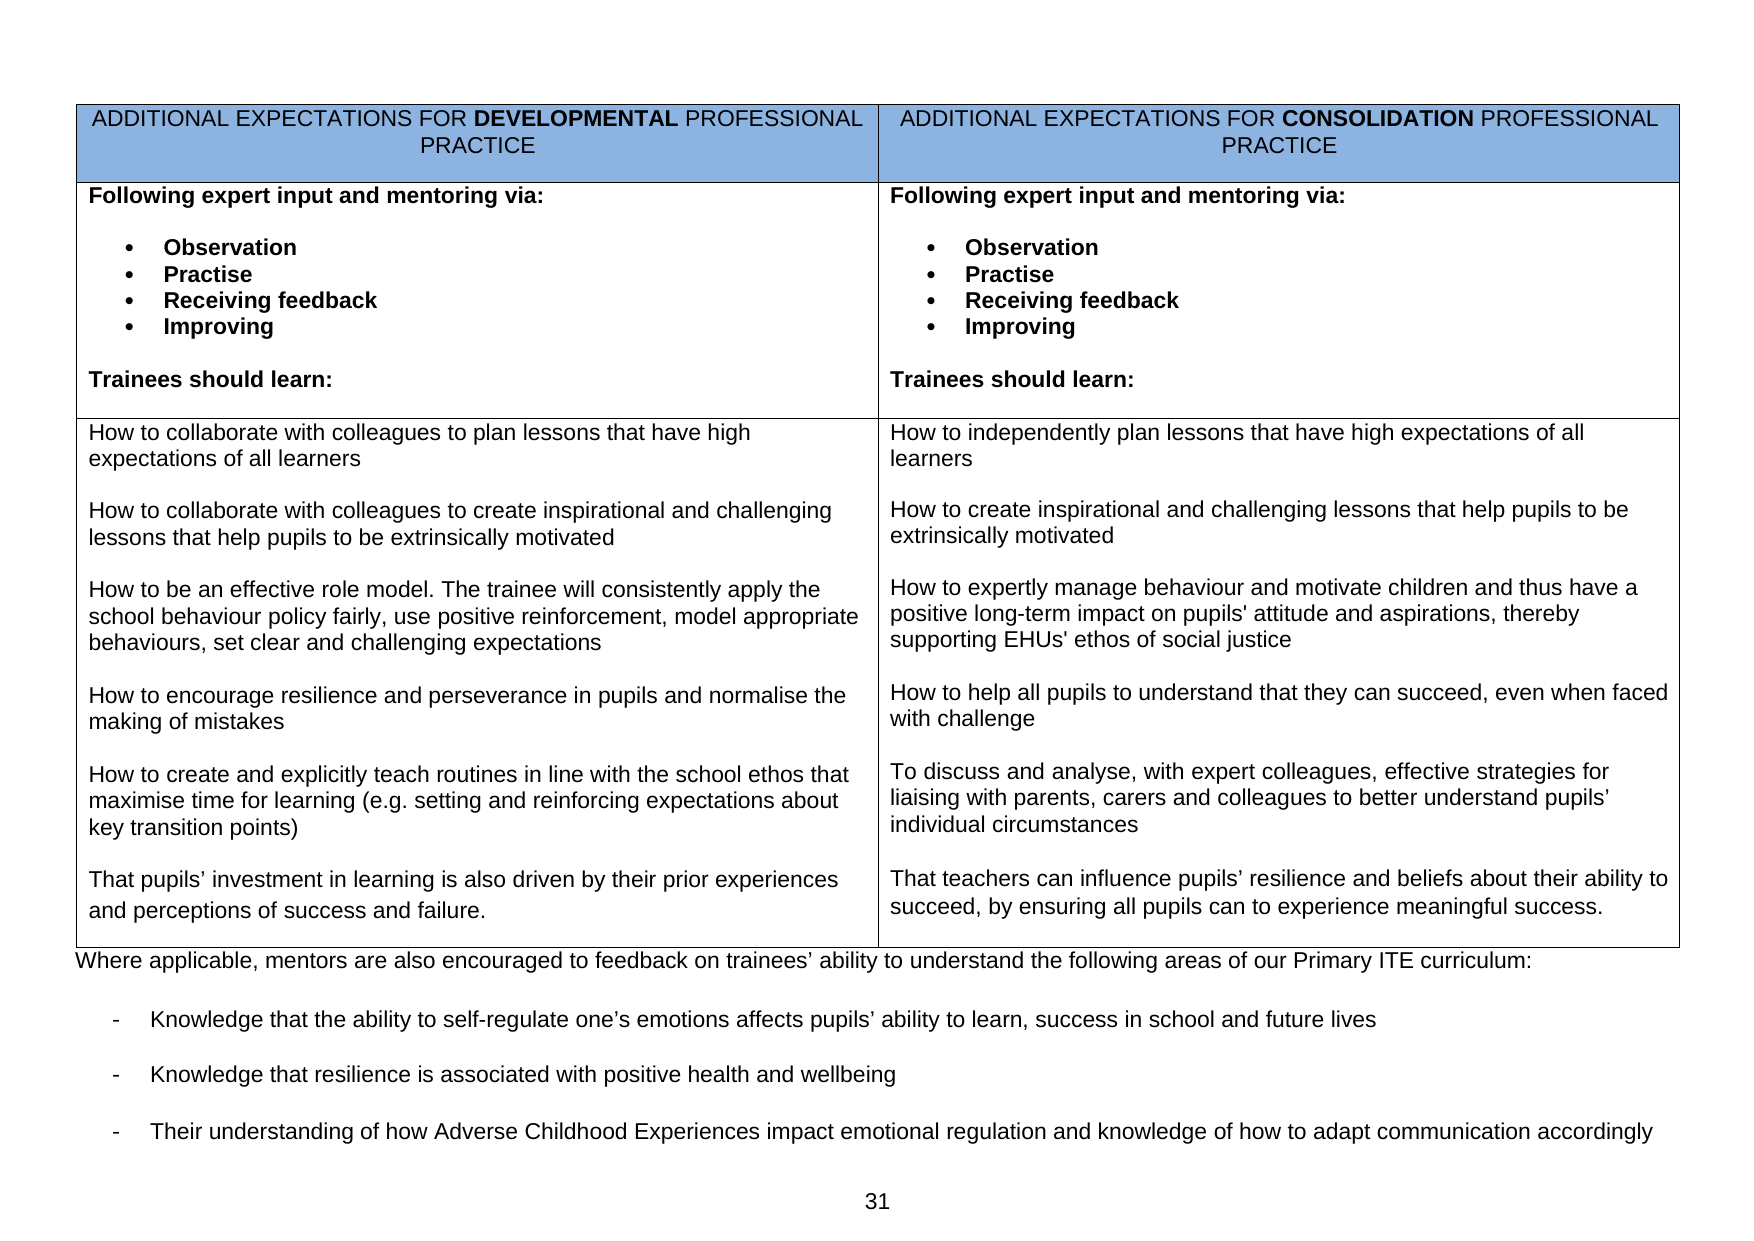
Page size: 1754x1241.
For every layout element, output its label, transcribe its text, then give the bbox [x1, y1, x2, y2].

table_cell How to collaborate with colleagues to plan lessons that have high expectations of all learners How to collaborate with colleagues to create inspirational and challenging lessons that help pupils to be extrinsically motivated How to be an effective role model. The trainee will consistently apply the school behaviour policy fairly, use positive reinforcement, model appropriate behaviours, set clear and challenging expectations How to encourage resilience and perseverance in pupils and normalise the making of mistakes How to create and explicitly teach routines in line with the school ethos that maximise time for learning (e.g. setting and reinforcing expectations about key transition points) That pupils’ investment in learning is also driven by their prior experiences and perceptions of success and failure. [77, 419, 878, 947]
text Where applicable, mentors are also encouraged to feedback on trainees’ ability to understand the following areas of our Primary ITE curriculum: [75, 948, 1712, 974]
table_cell Following expert input and mentoring via: Observation Practise Receiving feedback Improving Trainees should learn: [77, 183, 878, 417]
table_header ADDITIONAL EXPECTATIONS FOR CONSOLIDATION PROFESSIONAL PRACTICE [879, 105, 1679, 182]
table_cell Following expert input and mentoring via: Observation Practise Receiving feedback Improving Trainees should learn: [879, 183, 1679, 417]
table_cell How to independently plan lessons that have high expectations of all learners How to create inspirational and challenging lessons that help pupils to be extrinsically motivated How to expertly manage behaviour and motivate children and thus have a positive long-term impact on pupils' attitude and aspirations, thereby supporting EHUs' ethos of social justice How to help all pupils to understand that they can succeed, even when faced with challenge To discuss and analyse, with expert colleagues, effective strategies for liaising with parents, carers and colleagues to better understand pupils’ individual circumstances That teachers can influence pupils’ resilience and beliefs about their ability to succeed, by ensuring all pupils can to experience meaningful success. [879, 419, 1679, 947]
list Their understanding of how Adverse Childhood Experiences impact emotional regulation and knowledge of how to adapt communication accordingly [112, 1115, 1712, 1146]
list Knowledge that resilience is associated with positive health and wellbeing [112, 1058, 1712, 1089]
table_header ADDITIONAL EXPECTATIONS FOR DEVELOPMENTAL PROFESSIONAL PRACTICE [77, 105, 878, 182]
list Knowledge that the ability to self-regulate one’s emotions affects pupils’ ability to learn, success in school and future lives [112, 1003, 1712, 1034]
